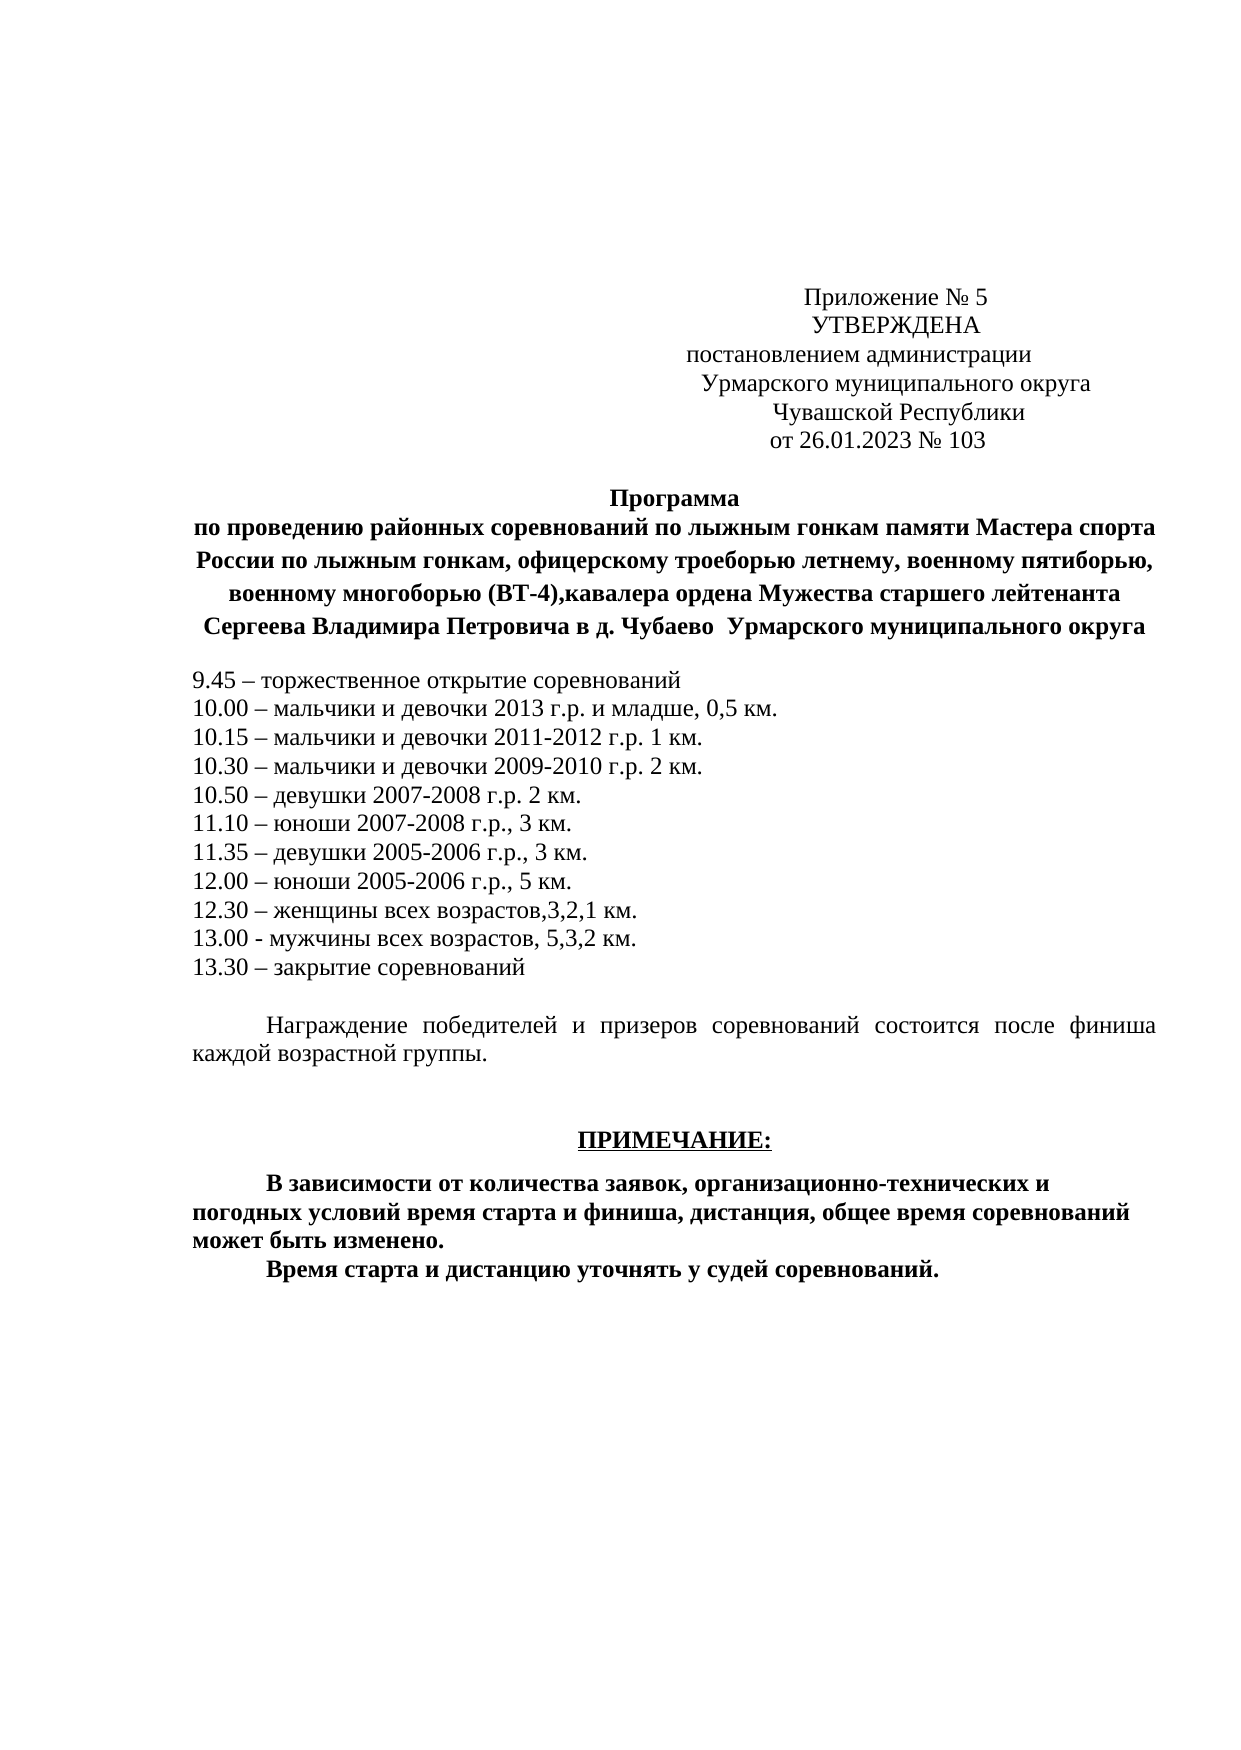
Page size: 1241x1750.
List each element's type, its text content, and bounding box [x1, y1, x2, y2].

text Чувашской Республики [561, 397, 1157, 426]
text 13.30 – закрытие соревнований [192, 952, 1157, 981]
text 10.30 – мальчики и девочки 2009-2010 г.р. 2 км. [192, 751, 1157, 780]
text 9.45 – торжественное открытие соревнований [192, 665, 1157, 693]
text Награждение победителей и призеров соревнований состоится после финиша каждой возрастной группы. [192, 1010, 1157, 1067]
text 13.00 - мужчины всех возрастов, 5,3,2 км. [192, 923, 1157, 952]
text В зависимости от количества заявок, организационно-технических и погодных условий время старта и финиша, дистанция, общее время соревнований может быть изменено. [192, 1168, 1157, 1254]
text Приложение № 5 [561, 282, 1157, 311]
text 10.00 – мальчики и девочки 2013 г.р. и младше, 0,5 км. [192, 693, 1157, 722]
text Программа [192, 483, 1157, 512]
text от 26.01.2023 № 103 [192, 426, 1157, 454]
text Время старта и дистанцию уточнять у судей соревнований. [192, 1254, 1157, 1283]
text постановлением администрации [487, 339, 1157, 368]
text Урмарского муниципального округа [561, 368, 1157, 397]
text 10.50 – девушки 2007-2008 г.р. 2 км. [192, 780, 1157, 808]
text 12.00 – юноши 2005-2006 г.р., 5 км. [192, 866, 1157, 895]
text ПРИМЕЧАНИЕ: [192, 1125, 1157, 1153]
text 12.30 – женщины всех возрастов,3,2,1 км. [192, 895, 1157, 923]
text 11.35 – девушки 2005-2006 г.р., 3 км. [192, 837, 1157, 866]
text 11.10 – юноши 2007-2008 г.р., 3 км. [192, 808, 1157, 837]
text по проведению районных соревнований по лыжным гонкам памяти Мастера спорта России по лыжным гонкам, офицерскому троеборью летнему, военному пятиборью, военному многоборью (ВТ-4),кавалера ордена Мужества старшего лейтенанта Сергеева Владимира Петровича в д. Чубаево Урмарского муниципального округа [192, 512, 1157, 639]
text УТВЕРЖДЕНА [561, 311, 1157, 339]
text 10.15 – мальчики и девочки 2011-2012 г.р. 1 км. [192, 722, 1157, 751]
